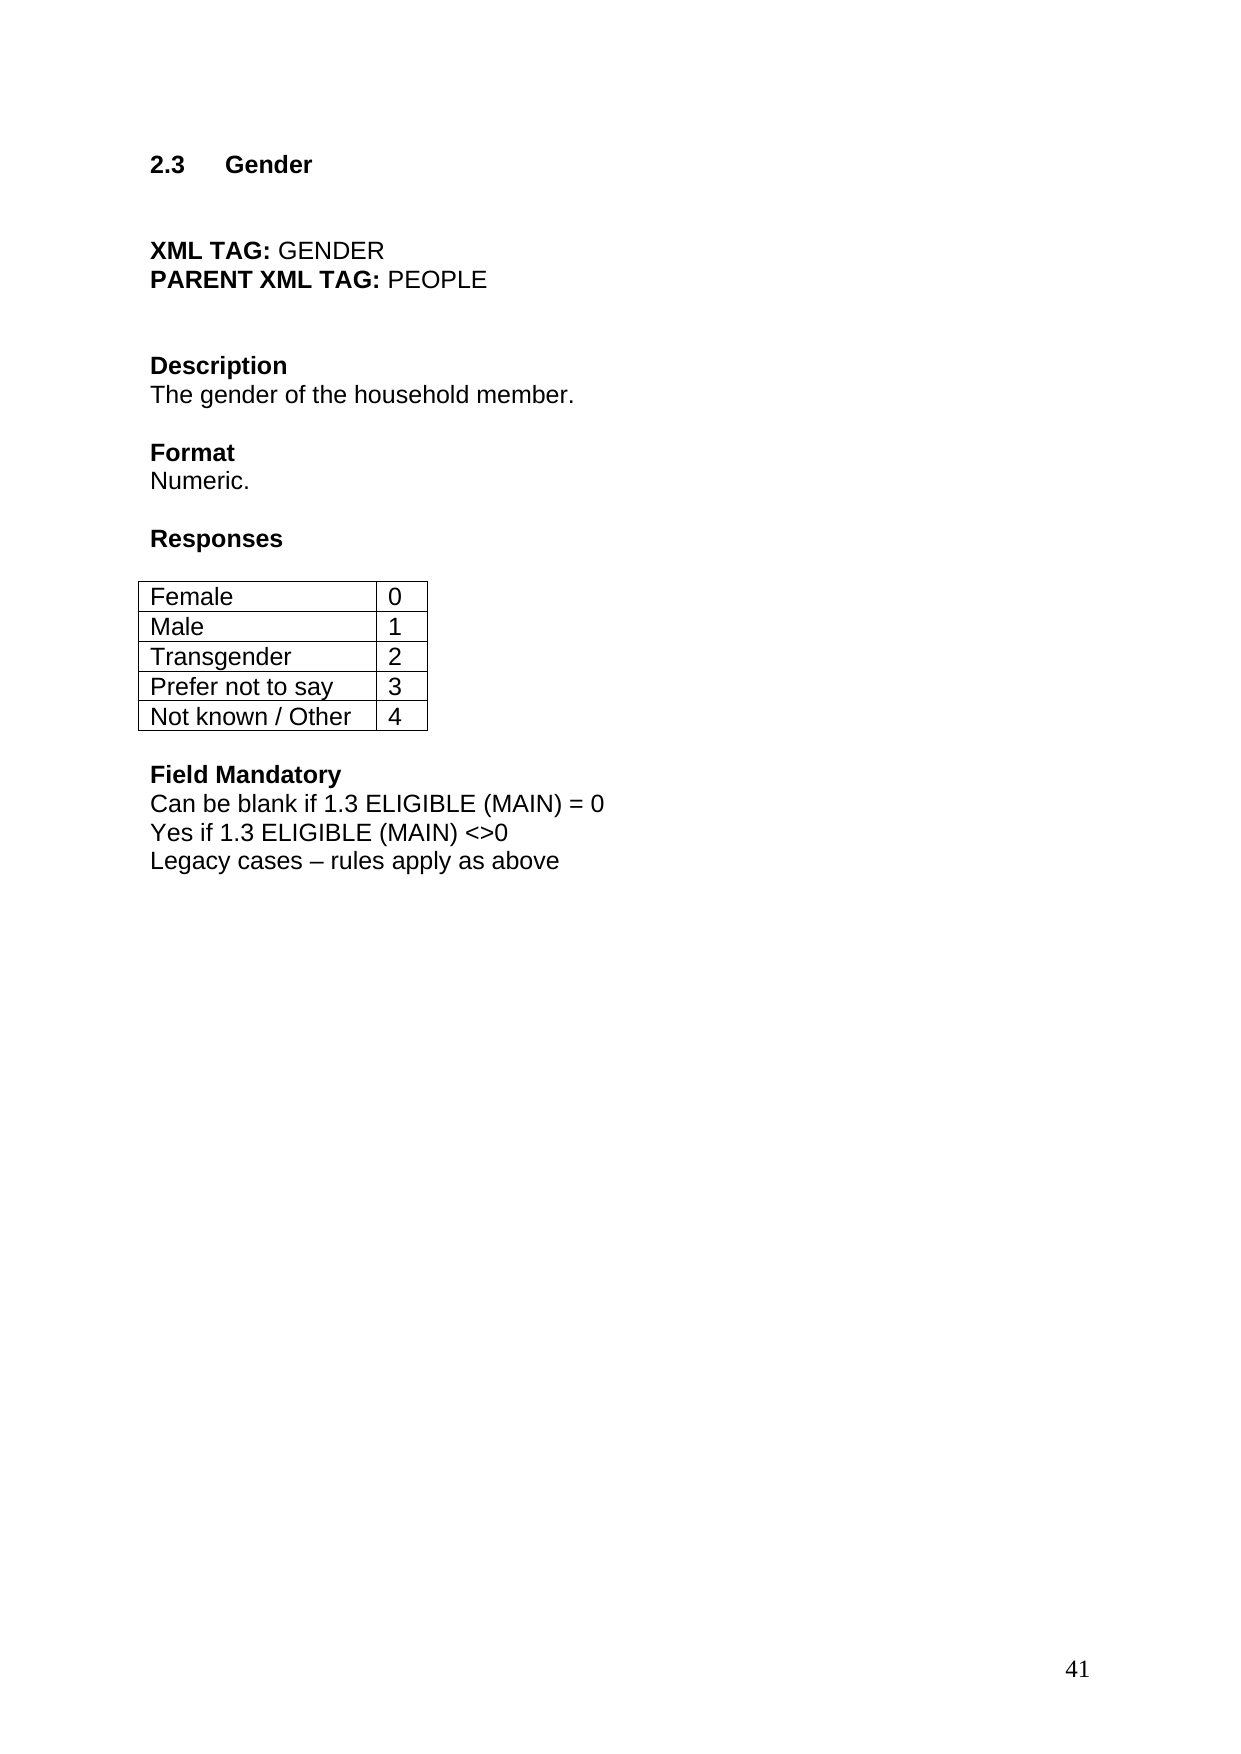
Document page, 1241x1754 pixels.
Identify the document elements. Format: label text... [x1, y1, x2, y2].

subtitle Gender [150, 150, 1090, 179]
table_cell Transgender [139, 642, 376, 671]
text Responses [150, 524, 1090, 552]
table_cell 4 [377, 701, 427, 730]
text XML TAG: GENDER [150, 236, 1090, 265]
table_cell 3 [377, 672, 427, 700]
text Description [150, 351, 1090, 380]
text Can be blank if 1.3 ELIGIBLE (MAIN) = 0 [150, 789, 1090, 817]
table_cell Not known / Other [139, 701, 376, 730]
text Field Mandatory [150, 760, 1090, 789]
table_header Female [139, 582, 376, 611]
table_cell Male [139, 612, 376, 641]
table_cell Prefer not to say [139, 672, 376, 700]
text Format [150, 437, 1090, 466]
text Yes if 1.3 ELIGIBLE (MAIN) <>0 [150, 817, 1090, 846]
text PARENT XML TAG: PEOPLE [150, 265, 1090, 294]
table_cell 1 [377, 612, 427, 641]
text The gender of the household member. [150, 380, 1090, 409]
text Legacy cases – rules apply as above [150, 846, 1090, 875]
table_cell 2 [377, 642, 427, 671]
text Numeric. [150, 466, 1090, 495]
table_header 0 [377, 582, 427, 611]
